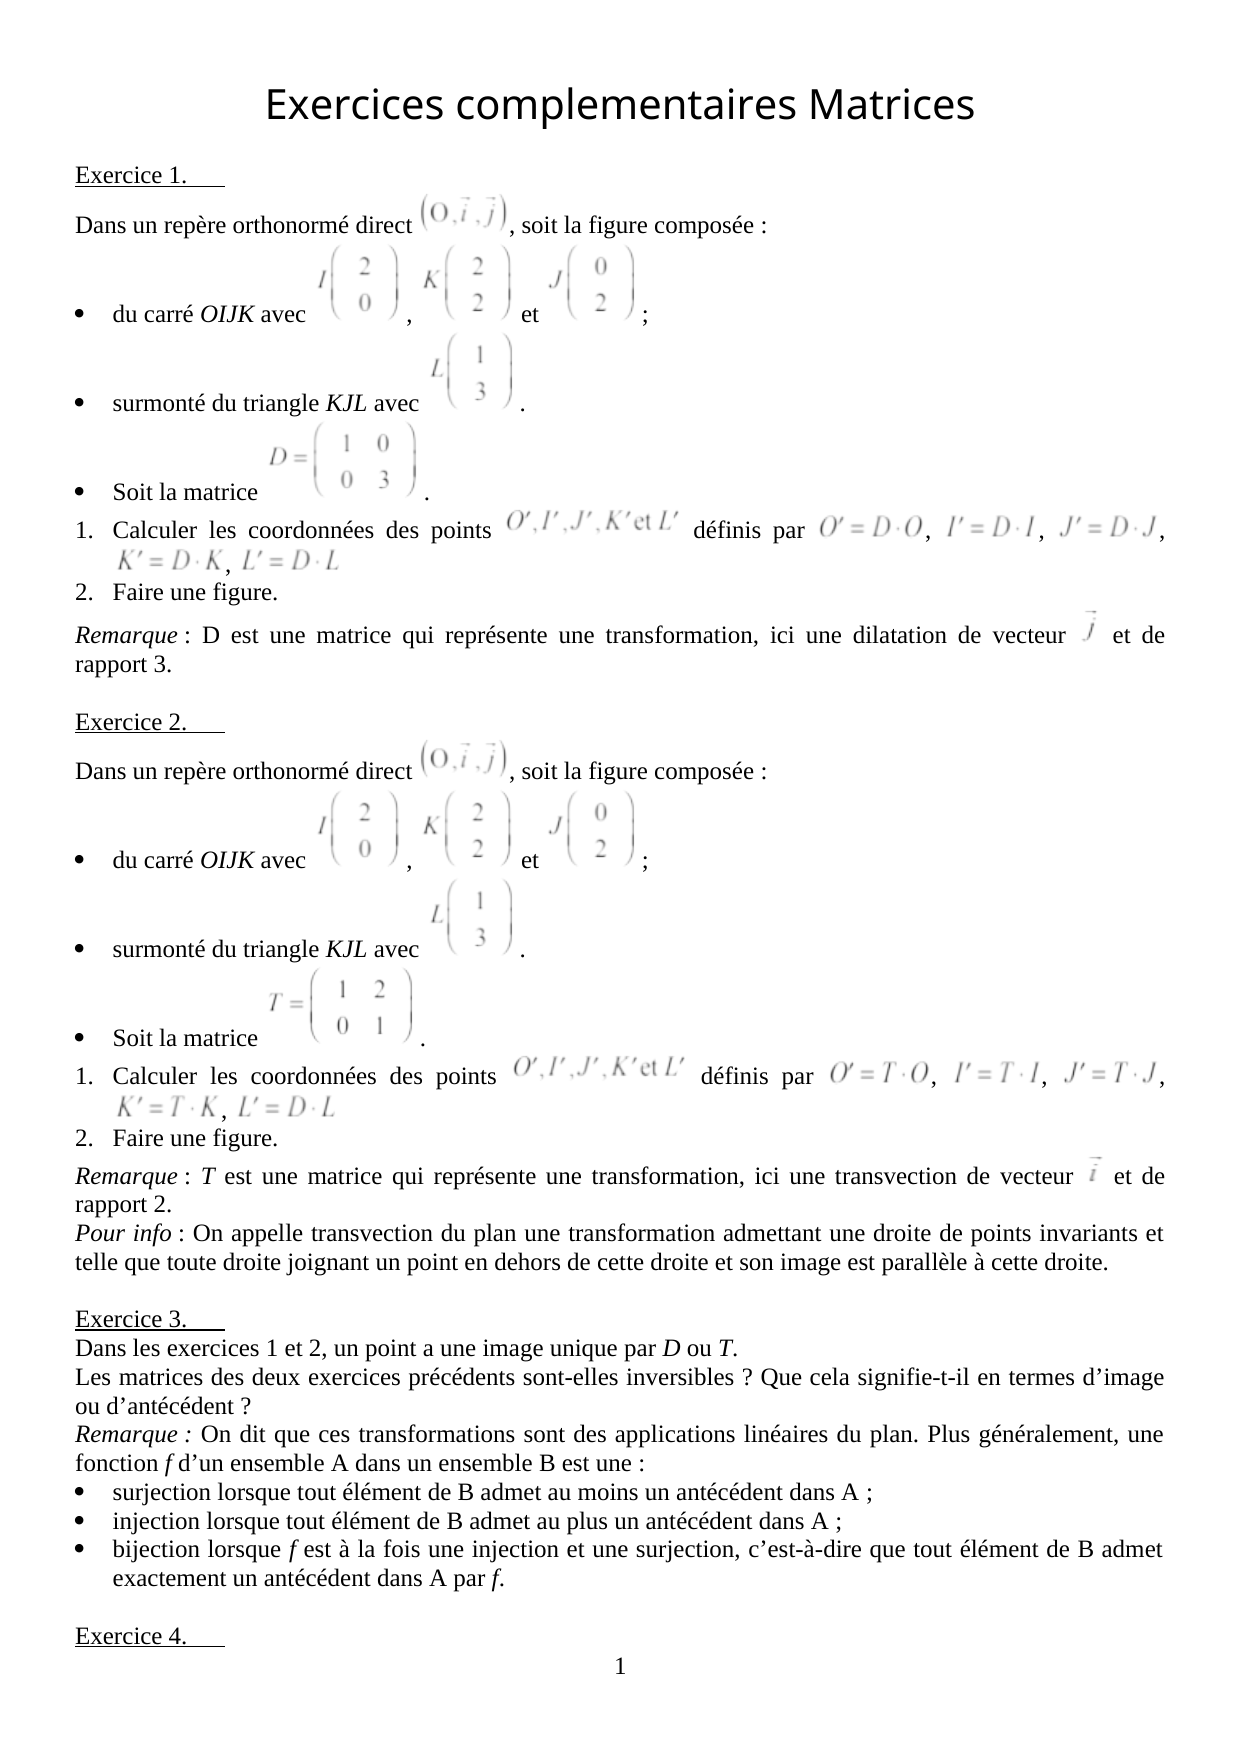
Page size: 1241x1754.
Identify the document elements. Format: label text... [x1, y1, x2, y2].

text Exercices complementaires Matrices [75, 75, 1165, 132]
list du carré OIJK avec , et ; [75, 239, 1165, 328]
list surmonté du triangle KJL avec . [75, 328, 1165, 417]
list Calculer les coordonnées des points définis par , , , , [75, 1051, 1165, 1123]
text Remarque : D est une matrice qui représente une transformation, ici une dilatation de vecteur et de rapport 3. [75, 606, 1165, 678]
list Faire une figure. [75, 577, 1165, 606]
list surmonté du triangle KJL avec . [75, 874, 1165, 963]
list Remarque : On dit que ces transformations sont des applications linéaires du plan. Plus généralement, une fonction f d’un ensemble A dans un ensemble B est une : [75, 1419, 1165, 1477]
text Pour info : On appelle transvection du plan une transformation admettant une droite de points invariants et telle que toute droite joignant un point en dehors de cette droite et son image est parallèle à cette droite. [75, 1218, 1165, 1276]
list injection lorsque tout élément de B admet au plus un antécédent dans A ; [75, 1506, 1165, 1534]
list bijection lorsque f est à la fois une injection et une surjection, c’est-à-dire que tout élément de B admet exactement un antécédent dans A par f. [75, 1534, 1165, 1592]
list Les matrices des deux exercices précédents sont-elles inversibles ? Que cela signifie-t-il en termes d’image ou d’antécédent ? [75, 1362, 1165, 1419]
list Dans un repère orthonormé direct , soit la figure composée : [75, 735, 1165, 785]
list Dans un repère orthonormé direct , soit la figure composée : [75, 189, 1165, 239]
list du carré OIJK avec , et ; [75, 785, 1165, 874]
list Dans les exercices 1 et 2, un point a une image unique par D ou T. [75, 1333, 1165, 1362]
list Soit la matrice . [75, 417, 1165, 505]
list Calculer les coordonnées des points définis par , , , , [75, 505, 1165, 577]
list surjection lorsque tout élément de B admet au moins un antécédent dans A ; [75, 1477, 1165, 1506]
text Remarque : T est une matrice qui représente une transformation, ici une transvection de vecteur et de rapport 2. [75, 1152, 1165, 1218]
list Soit la matrice . [75, 963, 1165, 1051]
list Faire une figure. [75, 1123, 1165, 1152]
